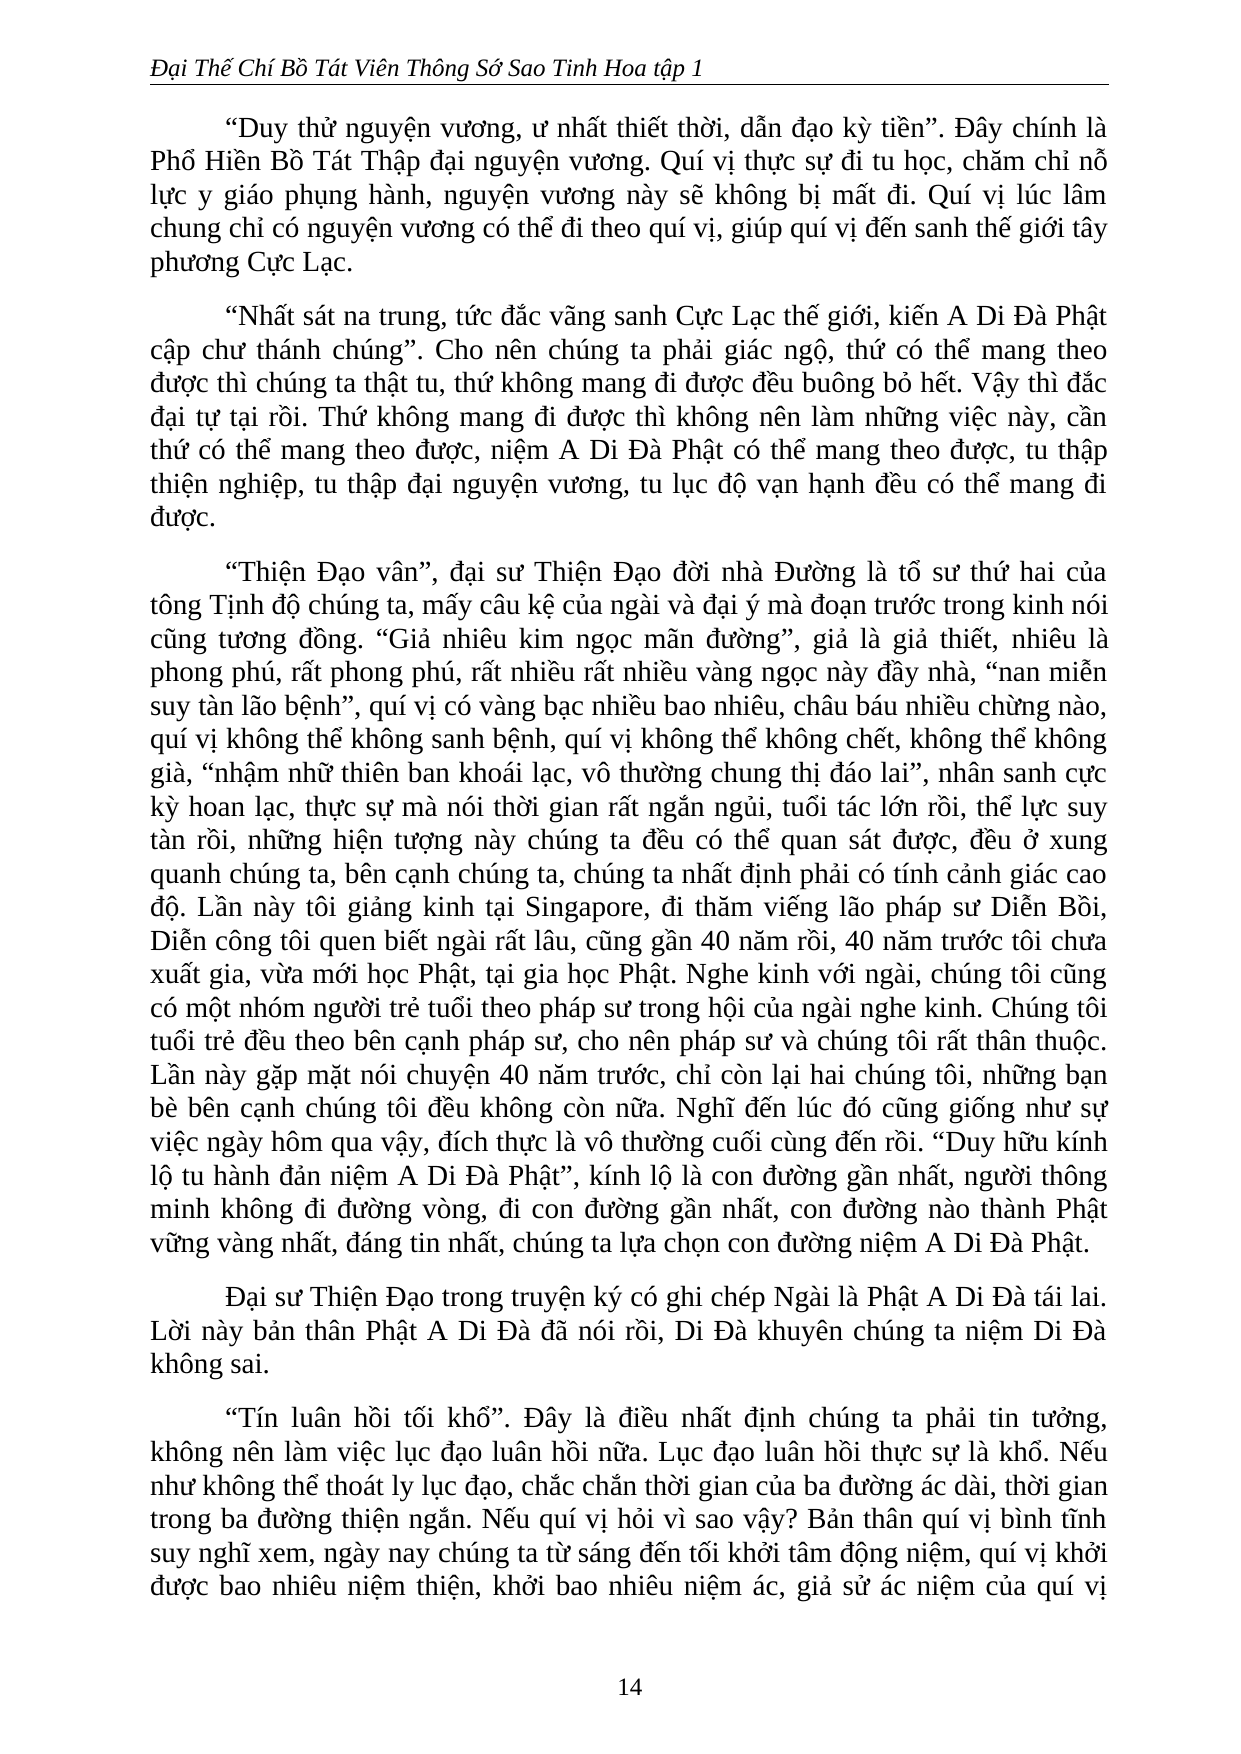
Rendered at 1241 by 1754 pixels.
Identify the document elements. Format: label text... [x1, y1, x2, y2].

text Đại sư Thiện Đạo trong truyện ký có ghi chép Ngài là Phật A Di Đà tái lai. Lời này bản thân Phật A Di Đà đã nói rồi, Di Đà khuyên chúng ta niệm Di Đà không sai. [150, 1279, 1109, 1380]
text “Nhất sát na trung, tức đắc vãng sanh Cực Lạc thế giới, kiến A Di Đà Phật cập chư thánh chúng”. Cho nên chúng ta phải giác ngộ, thứ có thể mang theo được thì chúng ta thật tu, thứ không mang đi được đều buông bỏ hết. Vậy thì đắc đại tự tại rồi. Thứ không mang đi được thì không nên làm những việc này, cần thứ có thể mang theo được, niệm A Di Đà Phật có thể mang theo được, tu thập thiện nghiệp, tu thập đại nguyện vương, tu lục độ vạn hạnh đều có thể mang đi được. [150, 298, 1109, 533]
text “Duy thử nguyện vương, ư nhất thiết thời, dẫn đạo kỳ tiền”. Đây chính là Phổ Hiền Bồ Tát Thập đại nguyện vương. Quí vị thực sự đi tu học, chăm chỉ nỗ lực y giáo phụng hành, nguyện vương này sẽ không bị mất đi. Quí vị lúc lâm chung chỉ có nguyện vương có thể đi theo quí vị, giúp quí vị đến sanh thế giới tây phương Cực Lạc. [150, 110, 1109, 277]
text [150, 1401, 1109, 1602]
text “Thiện Đạo vân”, đại sư Thiện Đạo đời nhà Đường là tổ sư thứ hai của tông Tịnh độ chúng ta, mấy câu kệ của ngài và đại ý mà đoạn trước trong kinh nói cũng tương đồng. “Giả nhiêu kim ngọc mãn đường”, giả là giả thiết, nhiêu là phong phú, rất phong phú, rất nhiều rất nhiều vàng ngọc này đầy nhà, “nan miễn suy tàn lão bệnh”, quí vị có vàng bạc nhiều bao nhiêu, châu báu nhiều chừng nào, quí vị không thể không sanh bệnh, quí vị không thể không chết, không thể không già, “nhậm nhữ thiên ban khoái lạc, vô thường chung thị đáo lai”, nhân sanh cực kỳ hoan lạc, thực sự mà nói thời gian rất ngắn ngủi, tuổi tác lớn rồi, thể lực suy tàn rồi, những hiện tượng này chúng ta đều có thể quan sát được, đều ở xung quanh chúng ta, bên cạnh chúng ta, chúng ta nhất định phải có tính cảnh giác cao độ. Lần này tôi giảng kinh tại Singapore, đi thăm viếng lão pháp sư Diễn Bồi, Diễn công tôi quen biết ngài rất lâu, cũng gần 40 năm rồi, 40 năm trước tôi chưa xuất gia, vừa mới học Phật, tại gia học Phật. Nghe kinh với ngài, chúng tôi cũng có một nhóm người trẻ tuổi theo pháp sư trong hội của ngài nghe kinh. Chúng tôi tuổi trẻ đều theo bên cạnh pháp sư, cho nên pháp sư và chúng tôi rất thân thuộc. Lần này gặp mặt nói chuyện 40 năm trước, chỉ còn lại hai chúng tôi, những bạn bè bên cạnh chúng tôi đều không còn nữa. Nghĩ đến lúc đó cũng giống như sự việc ngày hôm qua vậy, đích thực là vô thường cuối cùng đến rồi. “Duy hữu kính lộ tu hành đản niệm A Di Đà Phật”, kính lộ là con đường gần nhất, người thông minh không đi đường vòng, đi con đường gần nhất, con đường nào thành Phật vững vàng nhất, đáng tin nhất, chúng ta lựa chọn con đường niệm A Di Đà Phật. [150, 554, 1109, 1258]
